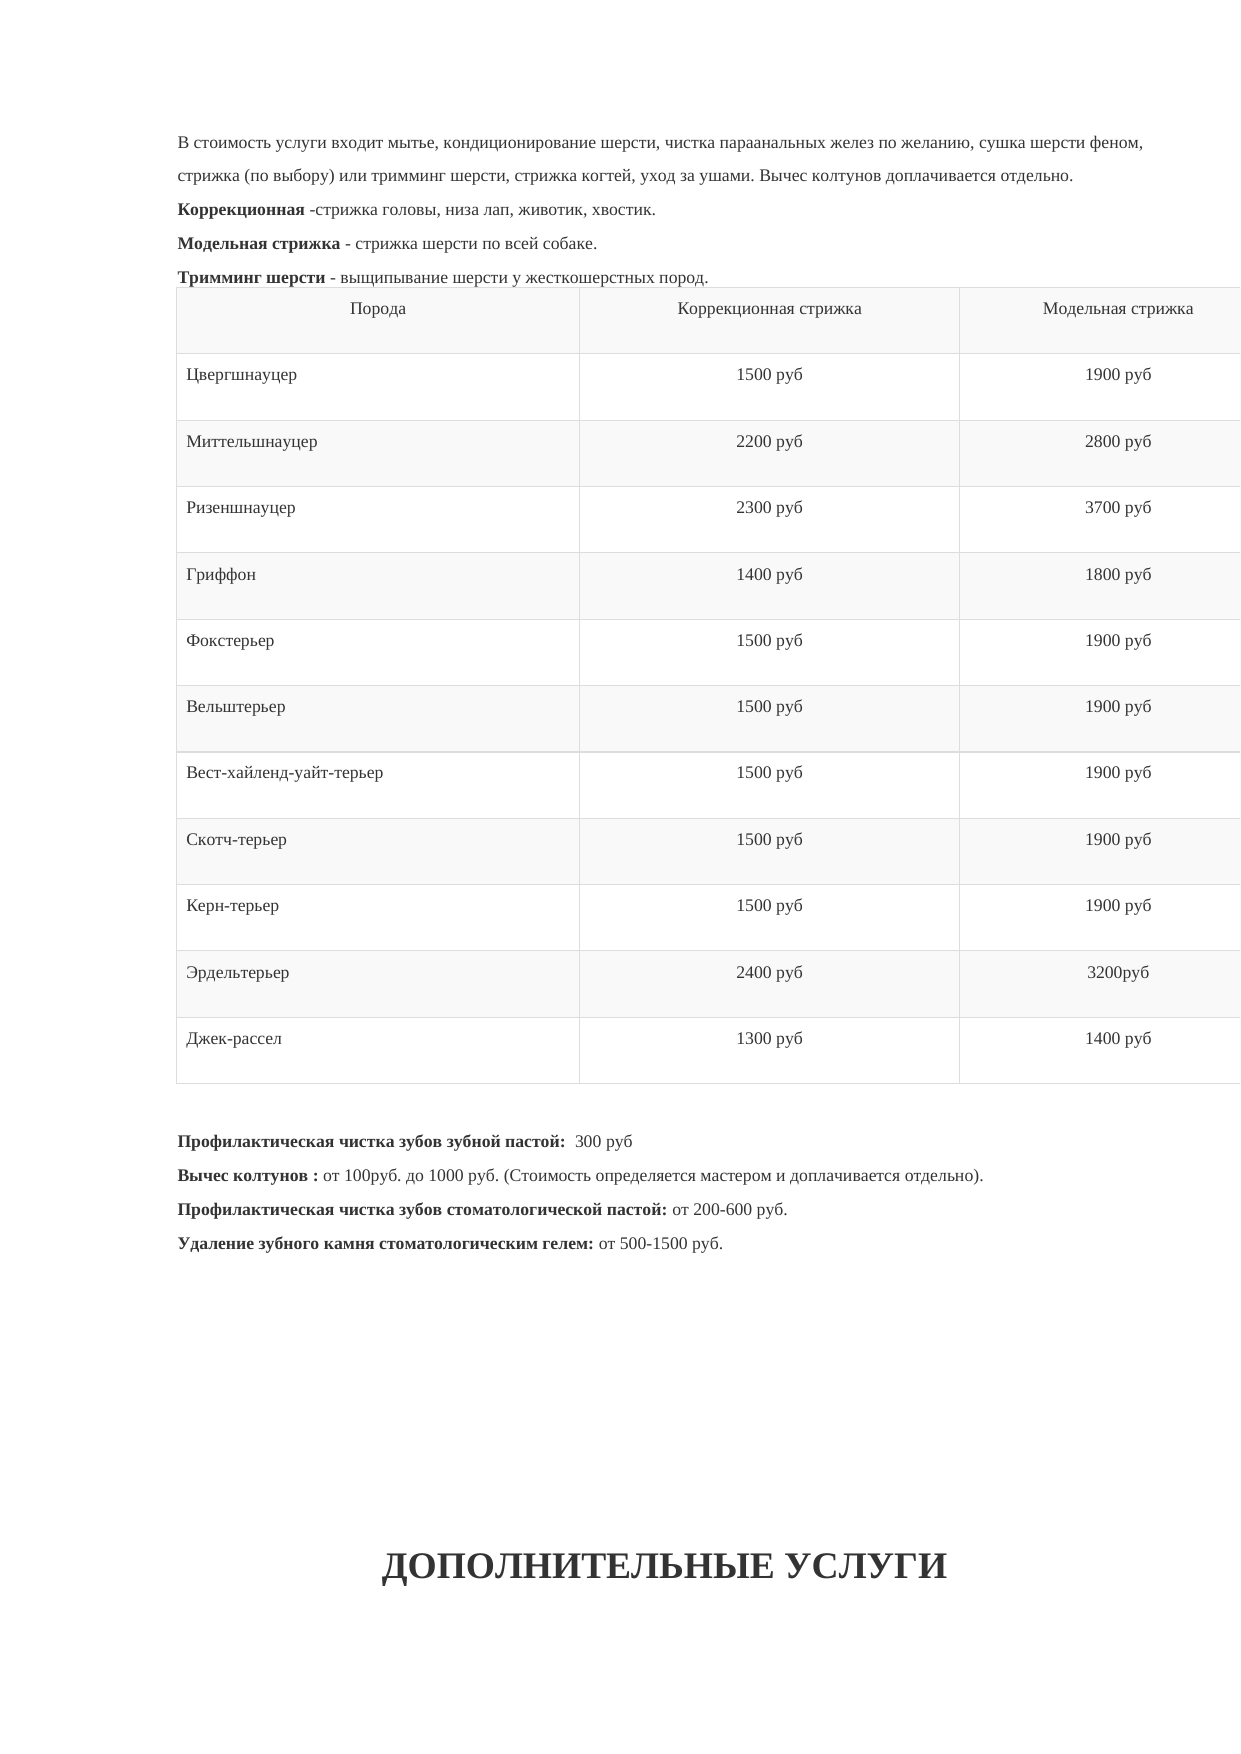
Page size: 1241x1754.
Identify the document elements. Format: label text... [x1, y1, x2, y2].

text Удаление зубного камня стоматологическим гелем: от 500-1500 руб. [177, 1219, 1152, 1253]
table_cell 1500 руб [580, 753, 959, 818]
table_cell Керн-терьер [177, 885, 579, 950]
table_cell 1400 руб [960, 1018, 1240, 1083]
table_header Порода [177, 288, 579, 353]
text Коррекционная -стрижка головы, низа лап, животик, хвостик. [177, 186, 1152, 219]
table_cell 2800 руб [960, 421, 1240, 486]
table_cell Скотч-терьер [177, 819, 579, 884]
table_cell 3200руб [960, 951, 1240, 1017]
table_cell 1900 руб [960, 686, 1240, 751]
table_cell 1500 руб [580, 354, 959, 419]
text Вычес колтунов : от 100руб. до 1000 руб. (Стоимость определяется мастером и доплачивается отдельно). [177, 1152, 1152, 1185]
table_cell 1500 руб [580, 686, 959, 751]
table_cell 1900 руб [960, 819, 1240, 884]
table_cell Ризеншнауцер [177, 487, 579, 552]
table_cell Вельштерьер [177, 686, 579, 751]
table_cell 1500 руб [580, 819, 959, 884]
table_cell 1900 руб [960, 885, 1240, 950]
text В стоимость услуги входит мытье, кондиционирование шерсти, чистка параанальных желез по желанию, сушка шерсти феном, стрижка (по выбору) или тримминг шерсти, стрижка когтей, уход за ушами. Вычес колтунов доплачивается отдельно. [177, 118, 1152, 186]
table_cell 1900 руб [960, 354, 1240, 419]
table_cell Эрдельтерьер [177, 951, 579, 1017]
table_cell 1400 руб [580, 553, 959, 619]
table_cell 1900 руб [960, 620, 1240, 685]
text Тримминг шерсти - выщипывание шерсти у жесткошерстных пород. [177, 253, 1152, 287]
table_cell 1900 руб [960, 753, 1240, 818]
text Профилактическая чистка зубов зубной пастой: 300 руб [177, 1118, 1152, 1152]
text Модельная стрижка - стрижка шерсти по всей собаке. [177, 219, 1152, 253]
table_cell 2300 руб [580, 487, 959, 552]
table_cell 1500 руб [580, 885, 959, 950]
table_header Модельная стрижка [960, 288, 1240, 353]
table_cell 1500 руб [580, 620, 959, 685]
table_cell Фокстерьер [177, 620, 579, 685]
table_cell Вест-хайленд-уайт-терьер [177, 753, 579, 818]
table_cell Джек-рассел [177, 1018, 579, 1083]
table_cell 1300 руб [580, 1018, 959, 1083]
table_cell 3700 руб [960, 487, 1240, 552]
table_cell Гриффон [177, 553, 579, 619]
text Профилактическая чистка зубов стоматологической пастой: от 200-600 руб. [177, 1185, 1152, 1219]
table_cell Цвергшнауцер [177, 354, 579, 419]
table_cell Миттельшнауцер [177, 421, 579, 486]
table_cell 2200 руб [580, 421, 959, 486]
table_header Коррекционная стрижка [580, 288, 959, 353]
table_cell 1800 руб [960, 553, 1240, 619]
text ДОПОЛНИТЕЛЬНЫЕ УСЛУГИ [177, 1543, 1152, 1586]
table_cell 2400 руб [580, 951, 959, 1017]
